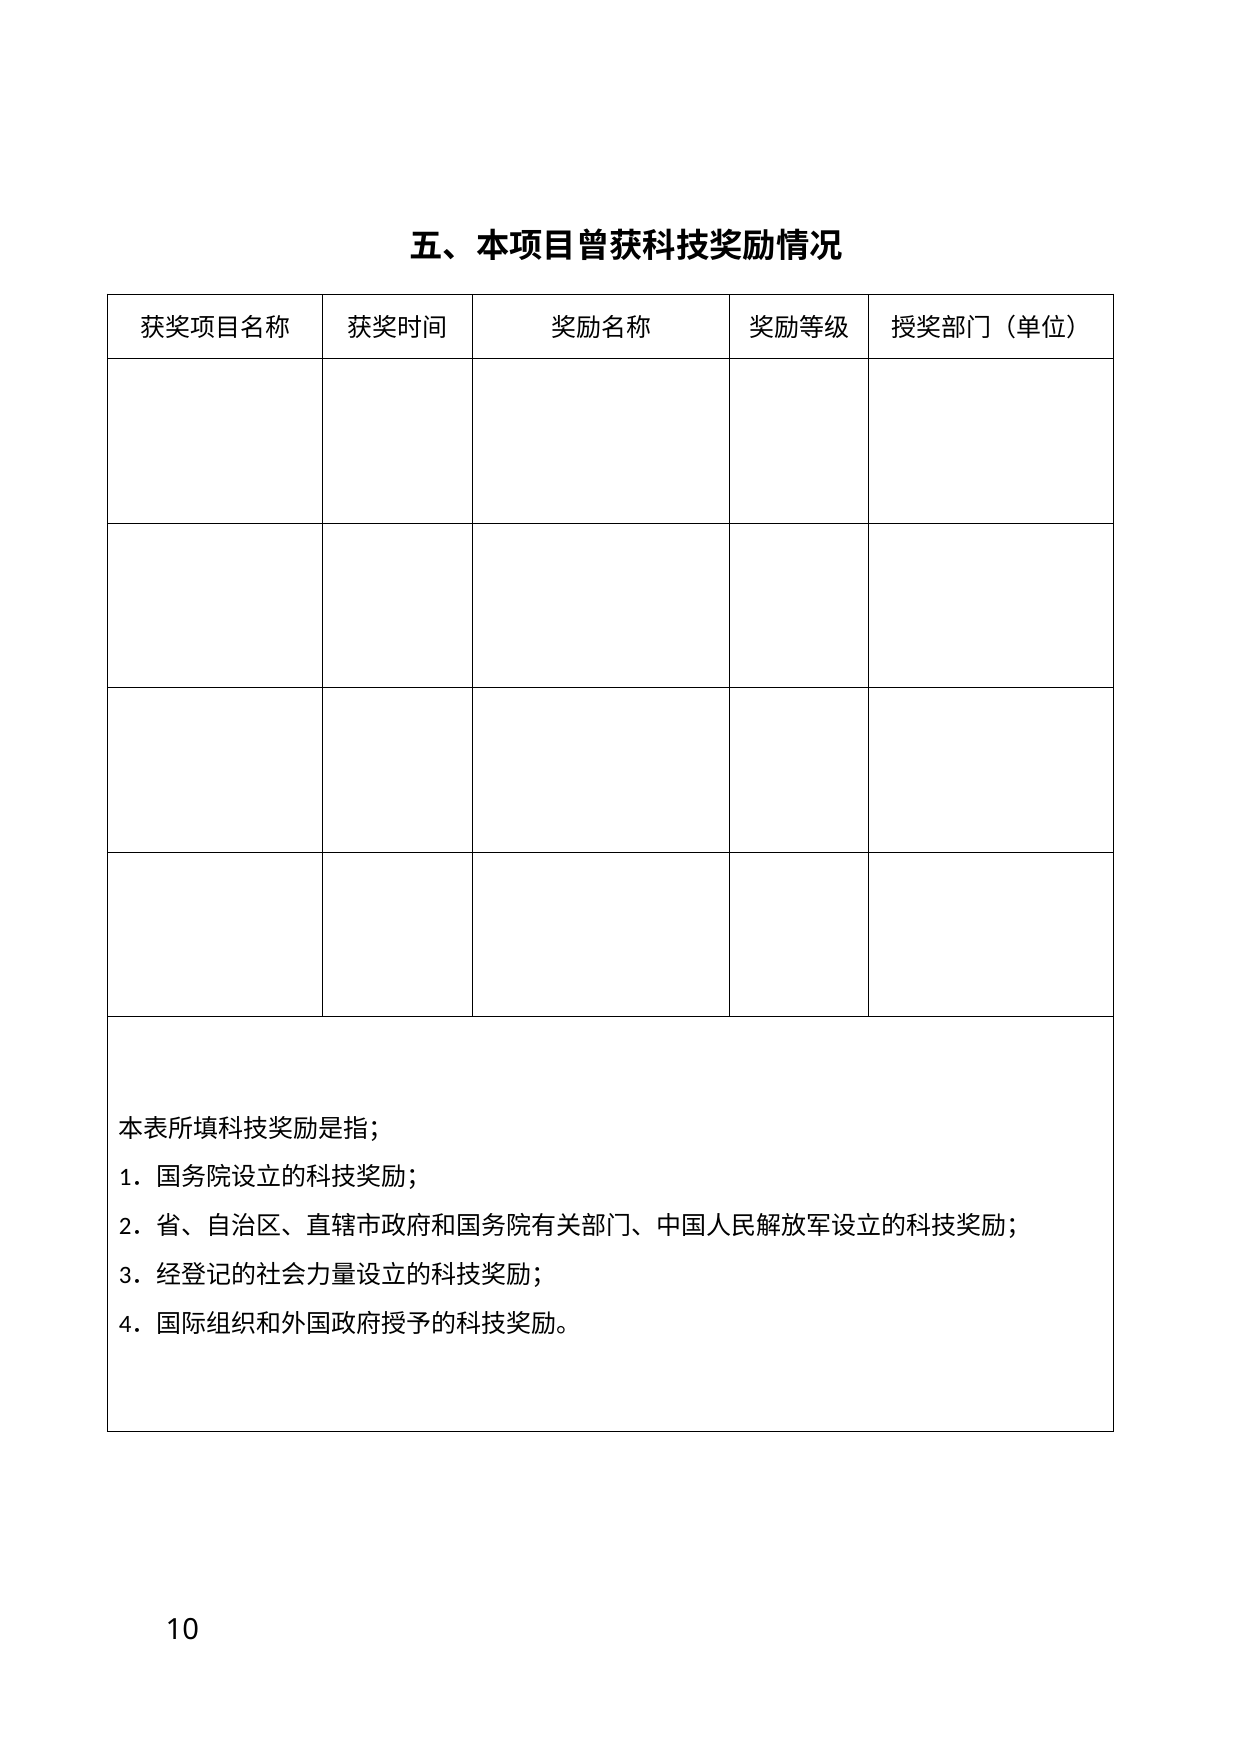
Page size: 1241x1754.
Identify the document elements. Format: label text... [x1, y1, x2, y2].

table_cell [323, 853, 472, 1016]
table_header 奖励名称 [473, 295, 729, 358]
table_cell [869, 688, 1113, 852]
table_header 获奖时间 [323, 295, 472, 358]
table_cell [730, 524, 868, 687]
table_cell [869, 359, 1113, 523]
table_header 获奖项目名称 [108, 295, 322, 358]
table_header 授奖部门（单位） [869, 295, 1113, 358]
table_cell [108, 359, 322, 523]
table_cell [869, 853, 1113, 1016]
table_cell [730, 688, 868, 852]
table_cell [473, 688, 729, 852]
text 五、本项目曾获科技奖励情况 [165, 218, 1087, 267]
table_cell [323, 359, 472, 523]
table_cell [730, 359, 868, 523]
table_header 奖励等级 [730, 295, 868, 358]
table_cell [473, 359, 729, 523]
table_cell [108, 524, 322, 687]
table_cell [323, 524, 472, 687]
table_cell [473, 524, 729, 687]
table_cell [323, 688, 472, 852]
table_cell 本表所填科技奖励是指； 1．国务院设立的科技奖励； 2．省、自治区、直辖市政府和国务院有关部门、中国人民解放军设立的科技奖励； 3．经登记的社会力量设立的科技奖励； 4．国际组织和外国政府授予的科技奖励。 [108, 1017, 1113, 1431]
table_cell [473, 853, 729, 1016]
table_cell [869, 524, 1113, 687]
table_cell [108, 688, 322, 852]
table_cell [730, 853, 868, 1016]
table_cell [108, 853, 322, 1016]
